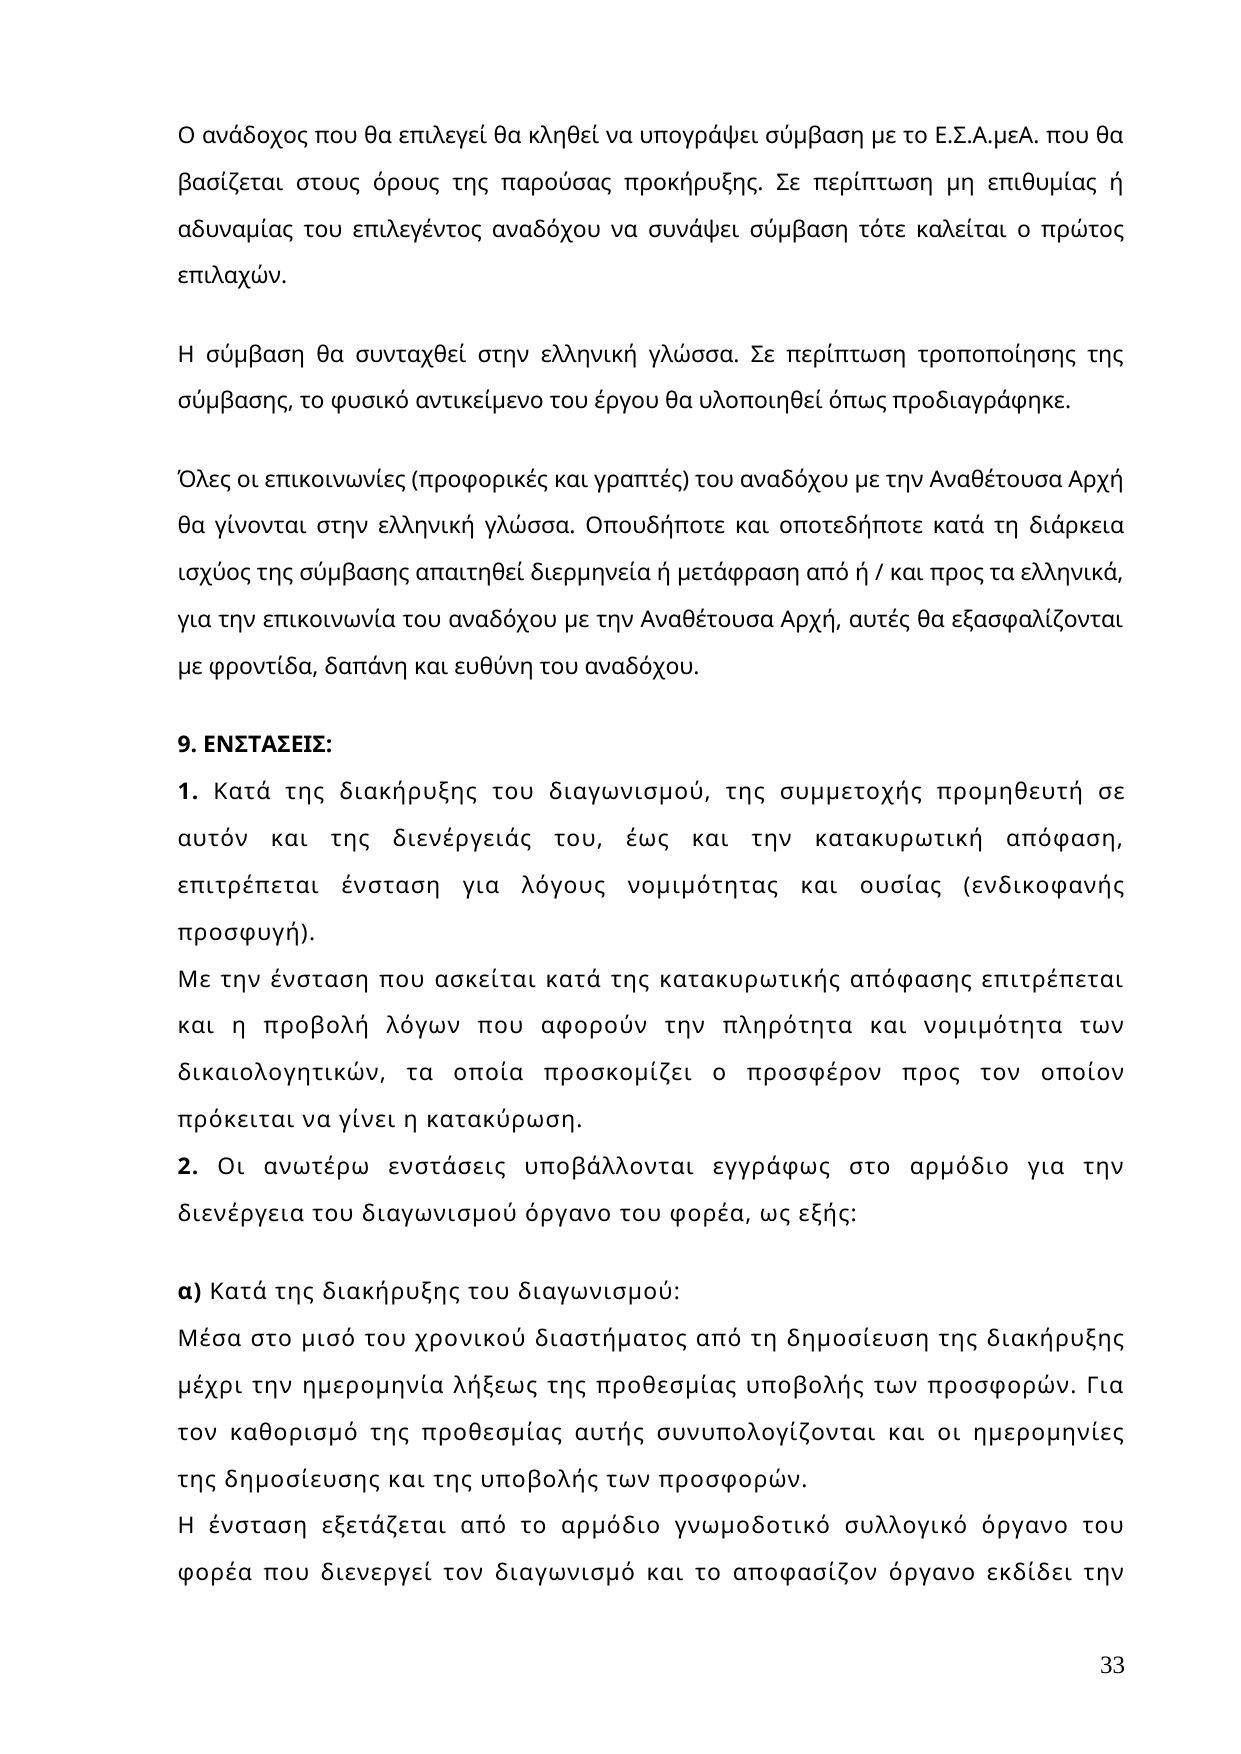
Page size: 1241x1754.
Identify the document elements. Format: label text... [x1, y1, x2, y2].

text Με την ένσταση που ασκείται κατά της κατακυρωτικής απόφασης επιτρέπεται και η προβολή λόγων που αφορούν την πληρότητα και νομιμότητα των δικαιολογητικών, τα οποία προσκομίζει ο προσφέρον προς τον οποίον πρόκειται να γίνει η κατακύρωση. [177, 962, 1125, 1134]
text Η σύμβαση θα συνταχθεί στην ελληνική γλώσσα. Σε περίπτωση τροποποίησης της σύμβασης, το φυσικό αντικείμενο του έργου θα υλοποιηθεί όπως προδιαγράφηκε. [177, 337, 1125, 416]
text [177, 1509, 1125, 1587]
text α) Κατά της διακήρυξης του διαγωνισμού: [177, 1275, 1125, 1306]
text 9. ΕΝΣΤΑΣΕΙΣ: [177, 728, 1125, 759]
text Όλες οι επικοινωνίες (προφορικές και γραπτές) του αναδόχου με την Αναθέτουσα Αρχή θα γίνονται στην ελληνική γλώσσα. Οπουδήποτε και οποτεδήποτε κατά τη διάρκεια ισχύος της σύμβασης απαιτηθεί διερμηνεία ή μετάφραση από ή / και προς τα ελληνικά, για την επικοινωνία του αναδόχου με την Αναθέτουσα Αρχή, αυτές θα εξασφαλίζονται με φροντίδα, δαπάνη και ευθύνη του αναδόχου. [177, 462, 1125, 681]
text 2. Οι ανωτέρω ενστάσεις υποβάλλονται εγγράφως στο αρμόδιο για την διενέργεια του διαγωνισμού όργανο του φορέα, ως εξής: [177, 1150, 1125, 1228]
text 1. Κατά της διακήρυξης του διαγωνισμού, της συμμετοχής προμηθευτή σε αυτόν και της διενέργειάς του, έως και την κατακυρωτική απόφαση, επιτρέπεται ένσταση για λόγους νομιμότητας και ουσίας (ενδικοφανής προσφυγή). [177, 775, 1125, 947]
text Ο ανάδοχος που θα επιλεγεί θα κληθεί να υπογράψει σύμβαση με το Ε.Σ.Α.μεΑ. που θα βασίζεται στους όρους της παρούσας προκήρυξης. Σε περίπτωση μη επιθυμίας ή αδυναμίας του επιλεγέντος αναδόχου να συνάψει σύμβαση τότε καλείται ο πρώτος επιλαχών. [177, 119, 1125, 291]
text Μέσα στο μισό του χρονικού διαστήματος από τη δημοσίευση της διακήρυξης μέχρι την ημερομηνία λήξεως της προθεσμίας υποβολής των προσφορών. Για τον καθορισμό της προθεσμίας αυτής συνυπολογίζονται και οι ημερομηνίες της δημοσίευσης και της υποβολής των προσφορών. [177, 1322, 1125, 1494]
